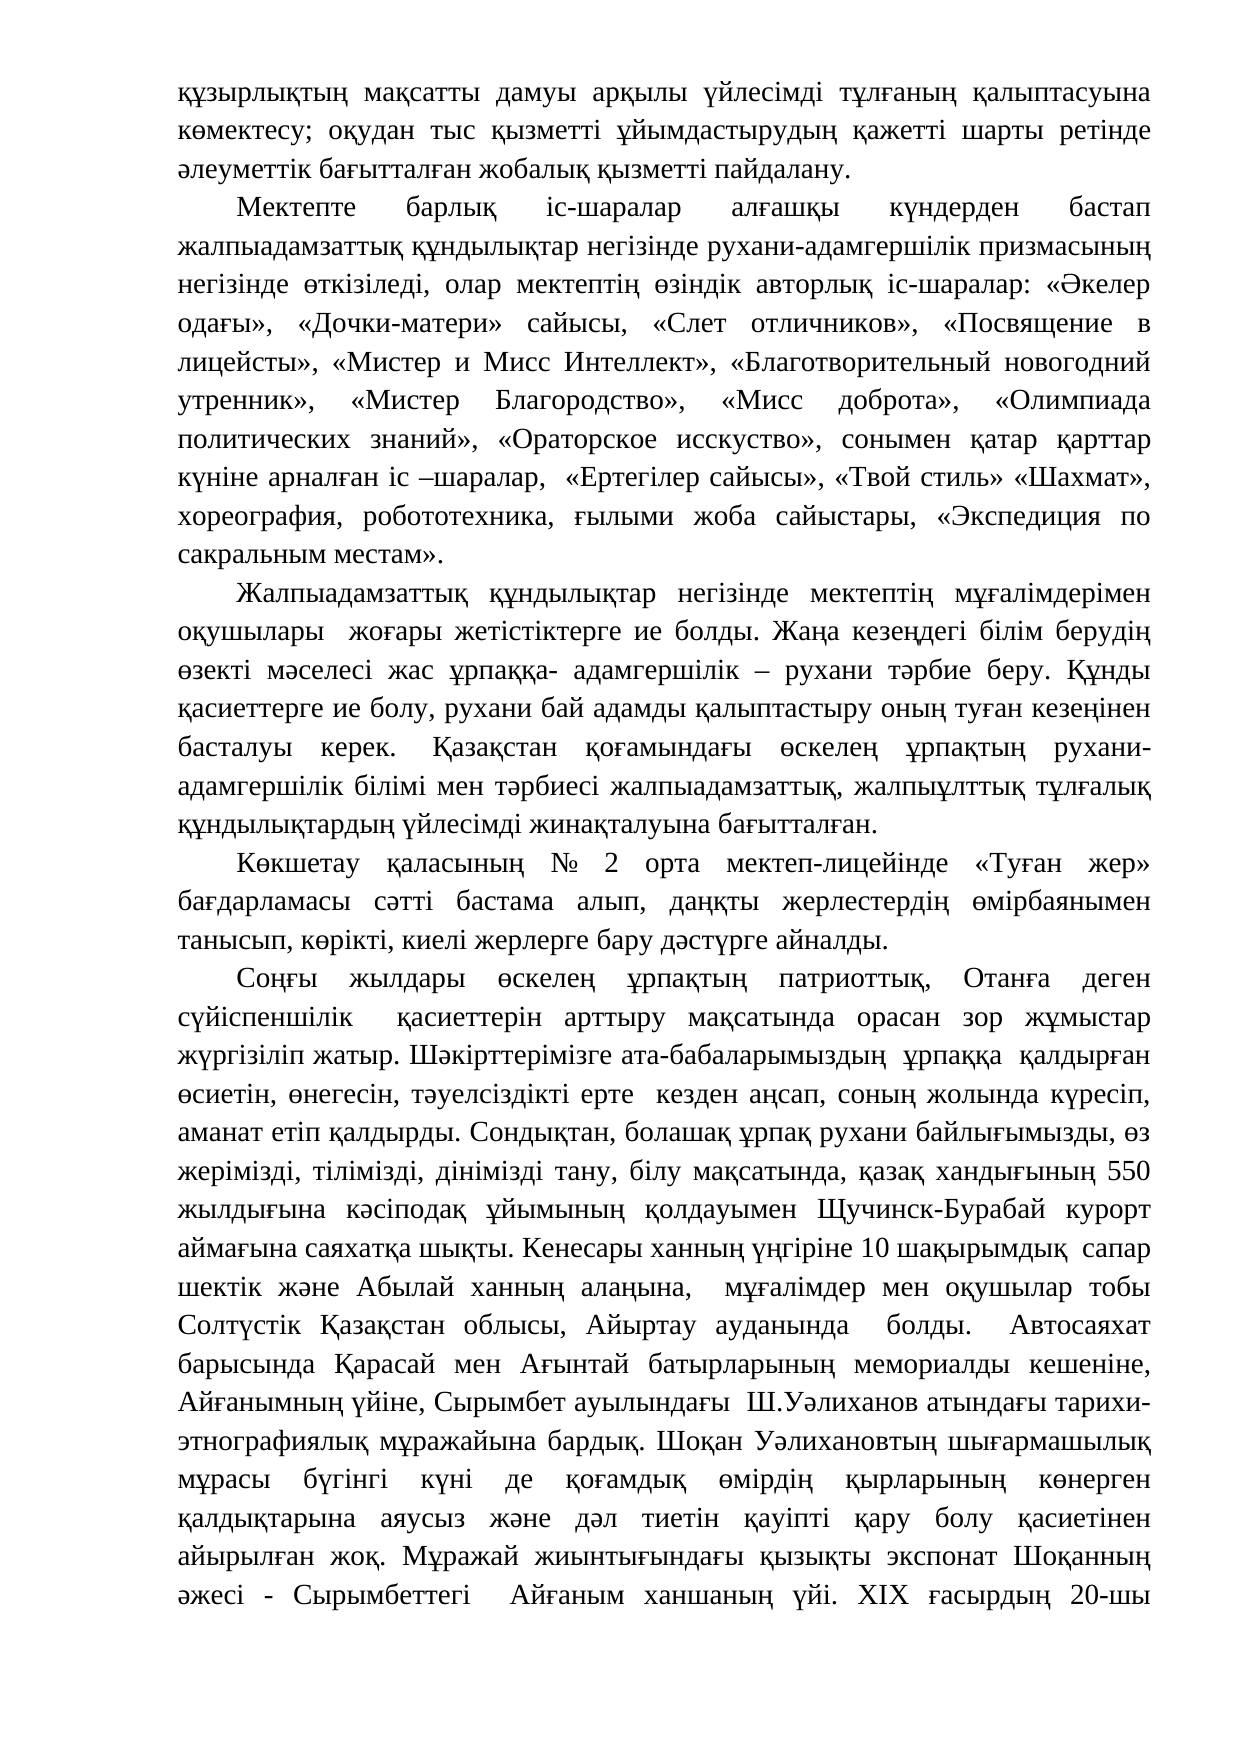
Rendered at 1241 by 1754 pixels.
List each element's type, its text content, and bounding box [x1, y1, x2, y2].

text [177, 74, 1152, 184]
text Жалпыадамзаттық құндылықтар негізінде мектептің мұғалімдерімен оқушылары жоғары жетістіктерге ие болды. Жаңа кезеңдегі білім берудің өзекті мәселесі жас ұрпаққа- адамгершілік – рухани тәрбие беру. Құнды қасиеттерге ие болу, рухани бай адамды қалыптастыру оның туған кезеңінен басталуы керек. Қазақстан қоғамындағы өскелең ұрпақтың рухани-адамгершілік білімі мен тәрбиесі жалпыадамзаттық, жалпыұлттық тұлғалық құндылықтардың үйлесімді жинақталуына бағытталған. [177, 575, 1152, 840]
text Мектепте барлық іс-шаралар алғашқы күндерден бастап жалпыадамзаттық құндылықтар негізінде рухани-адамгершілік призмасының негізінде өткізіледі, олар мектептің өзіндік авторлық іс-шаралар: «Әкелер одағы», «Дочки-матери» сайысы, «Слет отличников», «Посвящение в лицейсты», «Мистер и Мисс Интеллект», «Благотворительный новогодний утренник», «Мистер Благородство», «Мисс доброта», «Олимпиада политических знаний», «Ораторское исскуство», сонымен қатар қарттар күніне арналған іс –шаралар, «Ертегілер сайысы», «Твой стиль» «Шахмат», хореография, робототехника, ғылыми жоба сайыстары, «Экспедиция по сакральным местам». [177, 189, 1152, 570]
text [177, 960, 1152, 1611]
text Көкшетау қаласының № 2 орта мектеп-лицейінде «Туған жер» бағдарламасы сәтті бастама алып, даңқты жерлестердің өмірбаянымен танысып, көрікті, киелі жерлерге бару дәстүрге айналды. [177, 845, 1152, 955]
